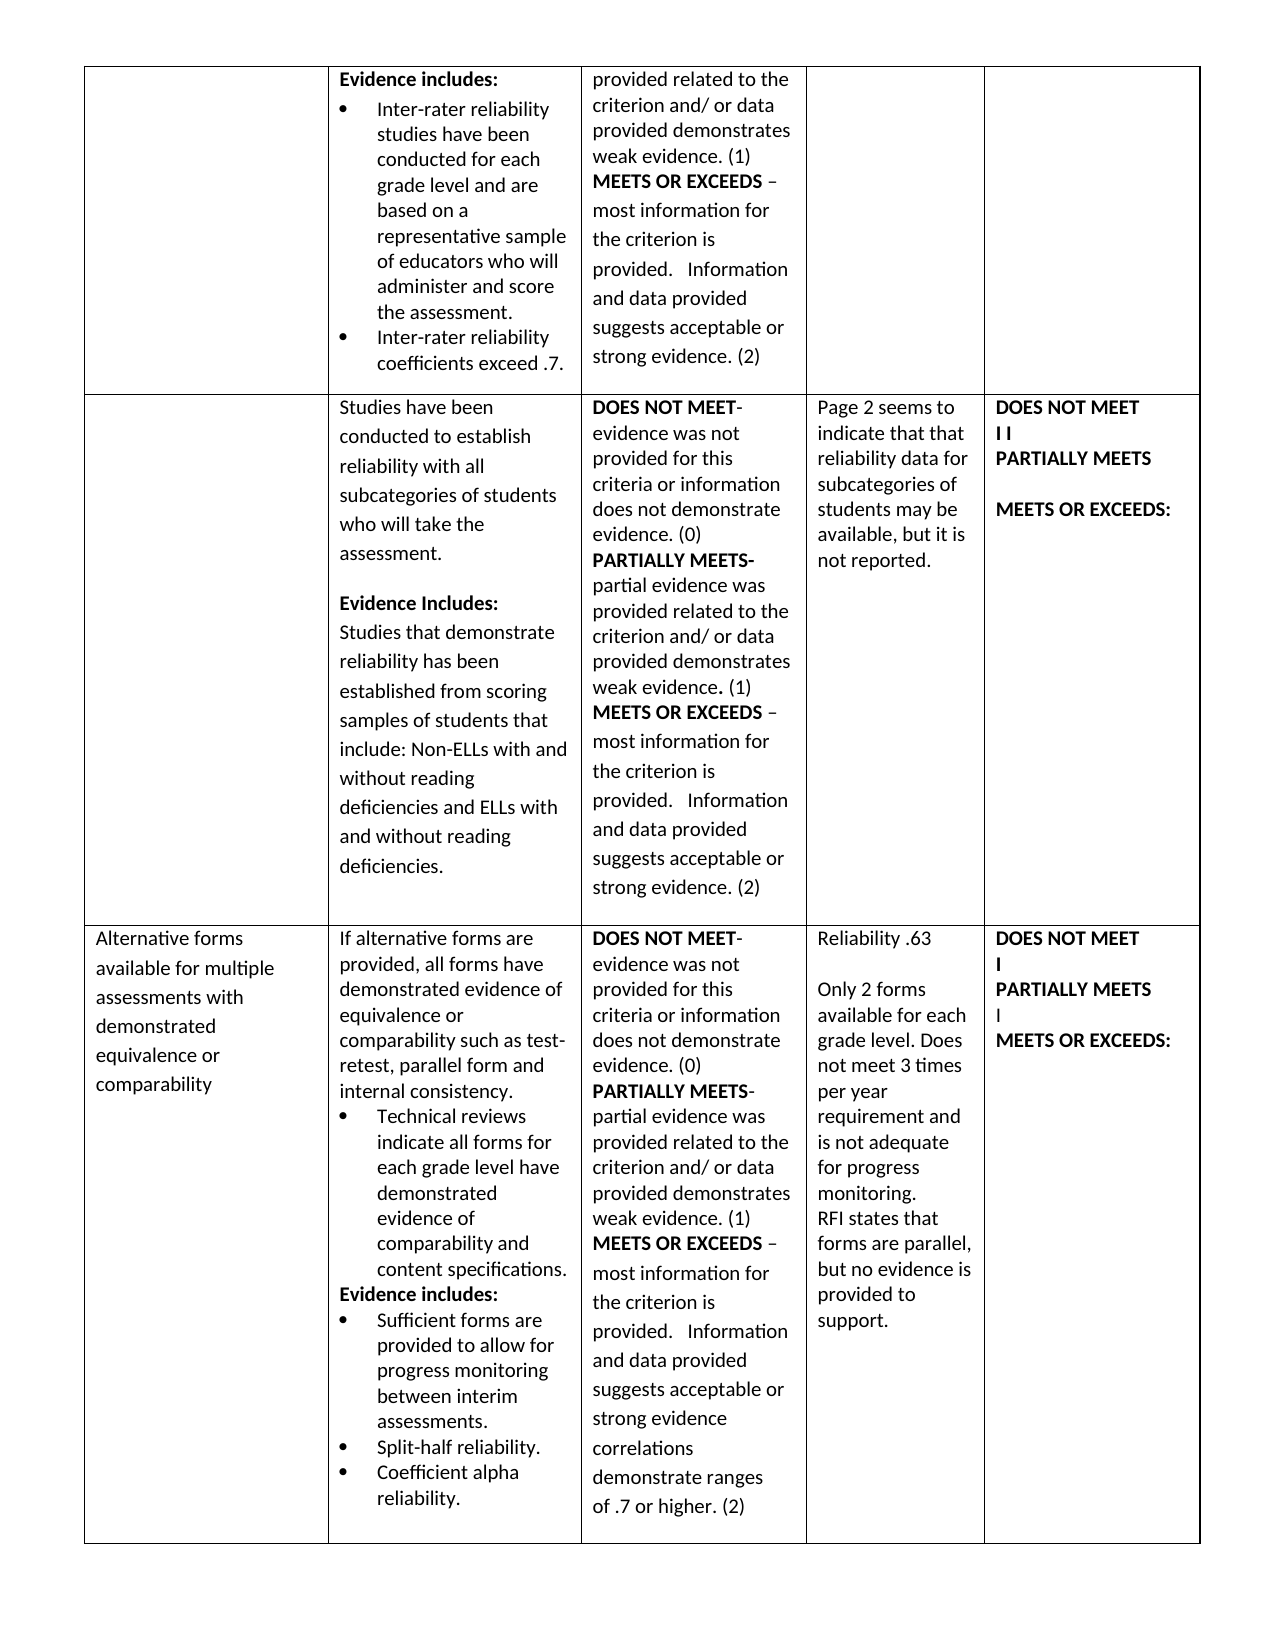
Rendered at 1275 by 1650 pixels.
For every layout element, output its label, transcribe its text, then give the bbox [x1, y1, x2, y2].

table_cell Reliability .63 Only 2 forms available for each grade level. Does not meet 3 times per year requirement and is not adequate for progress monitoring. RFI states that forms are parallel, but no evidence is provided to support. [807, 926, 984, 1543]
table_cell DOES NOT MEET-evidence was not provided for this criteria or information does not demonstrate evidence. (0) PARTIALLY MEETS-partial evidence was provided related to the criterion and/ or data provided demonstrates weak evidence. (1) MEETS OR EXCEEDS –most information for the criterion is provided. Information and data provided suggests acceptable or strong evidence correlations demonstrate ranges of .7 or higher. (2) [582, 926, 806, 1543]
table_cell Page 2 seems to indicate that that reliability data for subcategories of students may be available, but it is not reported. [807, 395, 984, 924]
table_cell Studies have been conducted to establish reliability with all subcategories of students who will take the assessment. Evidence Includes: Studies that demonstrate reliability has been established from scoring samples of students that include: Non-ELLs with and without reading deficiencies and ELLs with and without reading deficiencies. [329, 395, 581, 924]
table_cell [329, 67, 581, 393]
table_cell [85, 67, 328, 393]
table_cell DOES NOT MEET I I PARTIALLY MEETS MEETS OR EXCEEDS: [985, 395, 1199, 924]
table_cell [85, 395, 328, 924]
table_cell Alternative forms available for multiple assessments with demonstrated equivalence or comparability [85, 926, 328, 1543]
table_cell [807, 67, 984, 393]
table_cell If alternative forms are provided, all forms have demonstrated evidence of equivalence or comparability such as test-retest, parallel form and internal consistency. Technical reviews indicate all forms for each grade level have demonstrated evidence of comparability and content specifications. Evidence includes: Sufficient forms are provided to allow for progress monitoring between interim assessments. Split-half reliability. Coefficient alpha reliability. [329, 926, 581, 1543]
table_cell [985, 67, 1199, 393]
table_cell DOES NOT MEET I PARTIALLY MEETS I MEETS OR EXCEEDS: [985, 926, 1199, 1543]
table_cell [582, 67, 806, 393]
